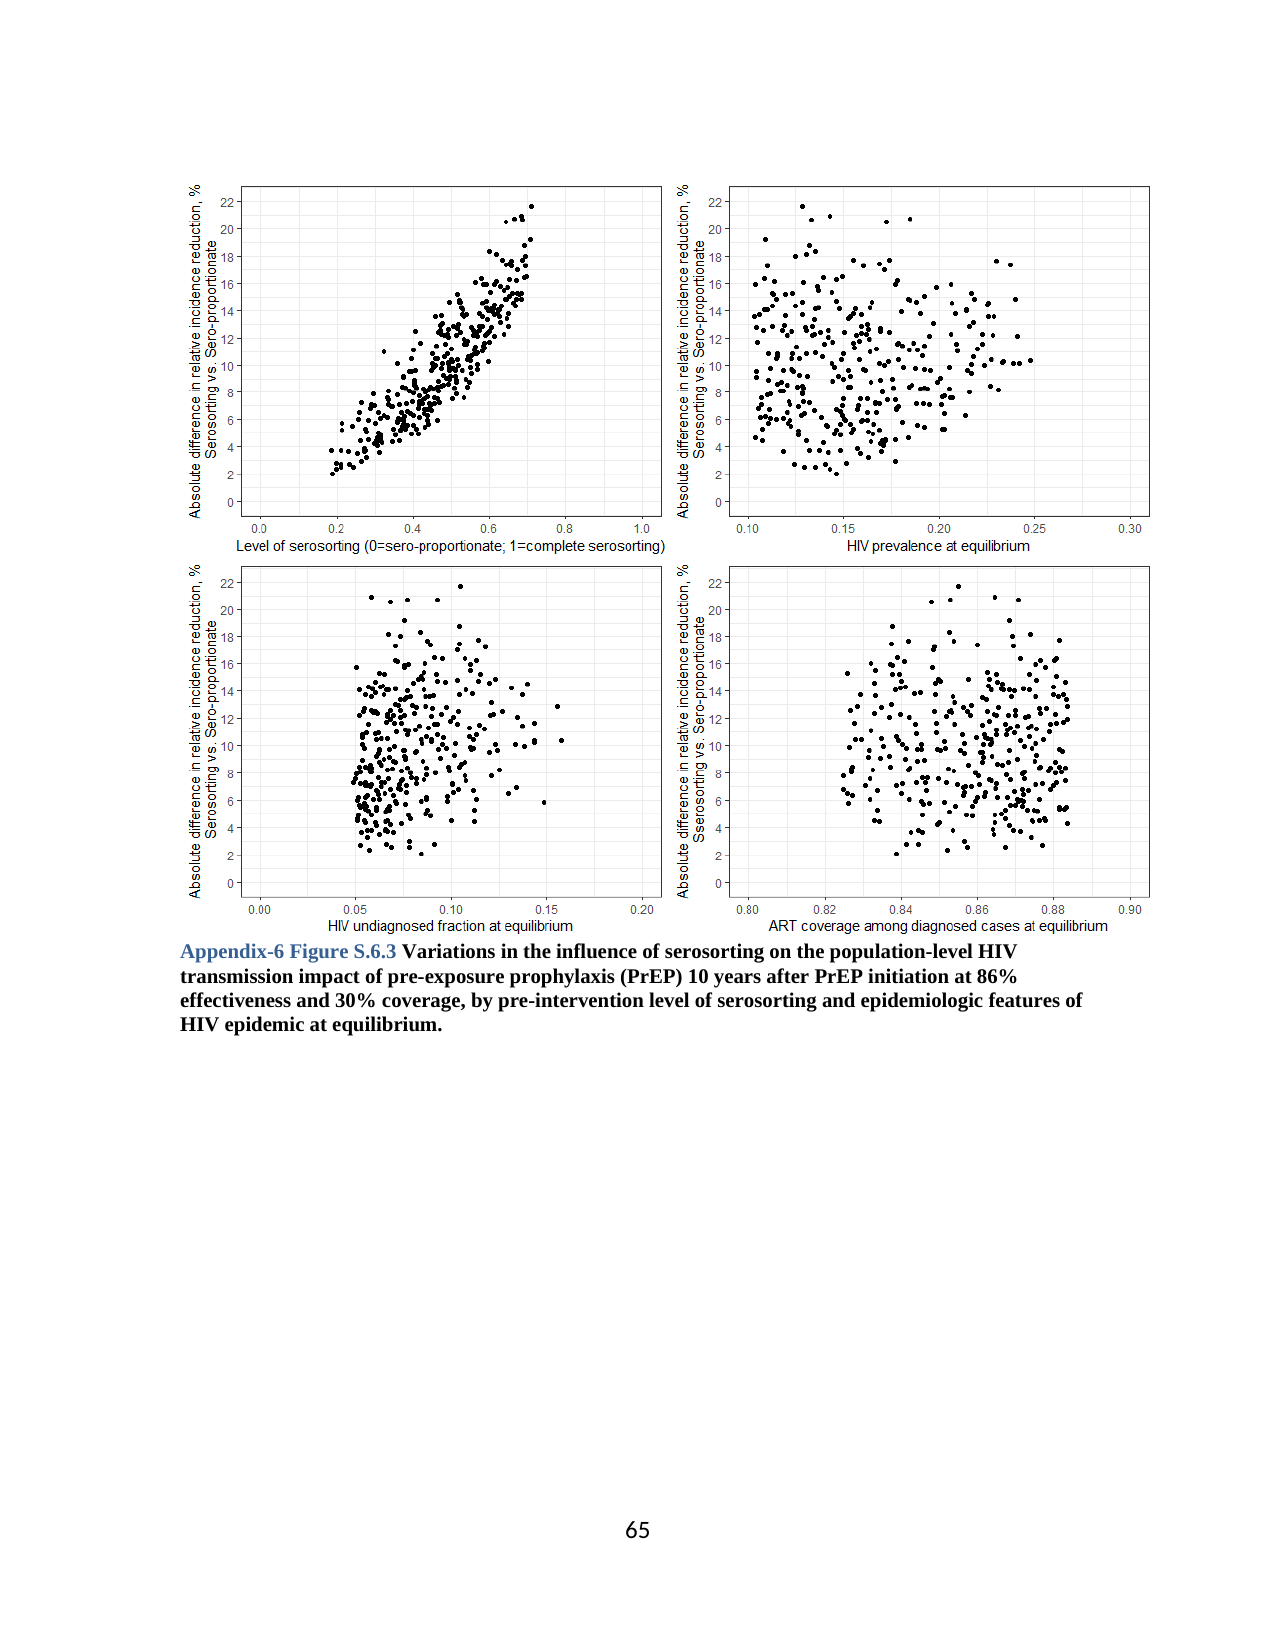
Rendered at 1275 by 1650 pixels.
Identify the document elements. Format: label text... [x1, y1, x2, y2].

picture [180, 180, 1155, 940]
text Appendix-6 Figure S.6.3 Variations in the influence of serosorting on the population-level HIV transmission impact of pre-exposure prophylaxis (PrEP) 10 years after PrEP initiation at 86% effectiveness and 30% coverage, by pre-intervention level of serosorting and epidemiologic features of HIV epidemic at equilibrium. [180, 940, 1095, 1036]
